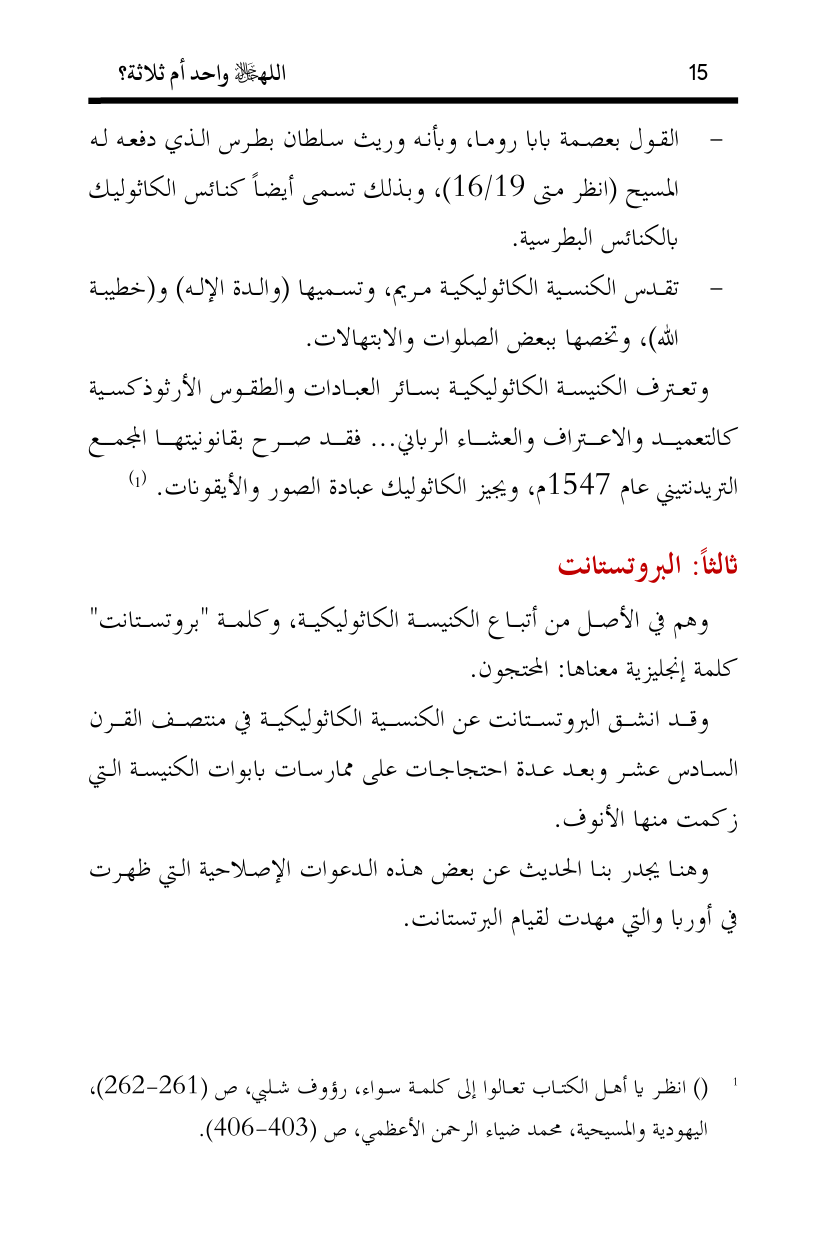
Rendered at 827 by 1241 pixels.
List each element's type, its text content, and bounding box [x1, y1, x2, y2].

text وتعترف الكنيسة الكاثوليكية بسائر العبادات والطقوس الأرثوذكسية كالتعميد والاعتراف والعشاء الرباني... فقد صرح بقانونيتها المجمع التريدنتيني عام 1547م، ويجيز الكاثوليك عبادة الصور والأيقونات. () [89, 364, 738, 513]
text وقد انشق البروتستانت عن الكنسية الكاثوليكية في منتصف القرن السادس عشر وبعد عدة احتجاجات على ممارسات بابوات الكنيسة التي زكمت منها الأنوف. [89, 696, 738, 845]
text وهنا يجدر بنا الحديث عن بعض هذه الدعوات الإصلاحية التي ظهرت في أوربا والتي مهدت لقيام البرتستانت. [89, 845, 738, 944]
list القول بعصمة بابا روما، وبأنه وريث سلطان بطرس الذي دفعه له المسيح (انظر متى 16/19)، وبذلك تسمى أيضاً كنائس الكاثوليك بالكنائس البطرسية. [89, 115, 708, 264]
list تقدس الكنسية الكاثوليكية مريم، وتسميها (والدة الإله) و(خطيبة الله)، وتخصها ببعض الصلوات والابتهالات. [89, 264, 708, 364]
text وهم في الأصل من أتباع الكنيسة الكاثوليكية، وكلمة "بروتستانت" كلمة إنجليزية معناها: المحتجون. [89, 596, 738, 696]
text ثالثاً: البروتستانت [89, 538, 738, 596]
